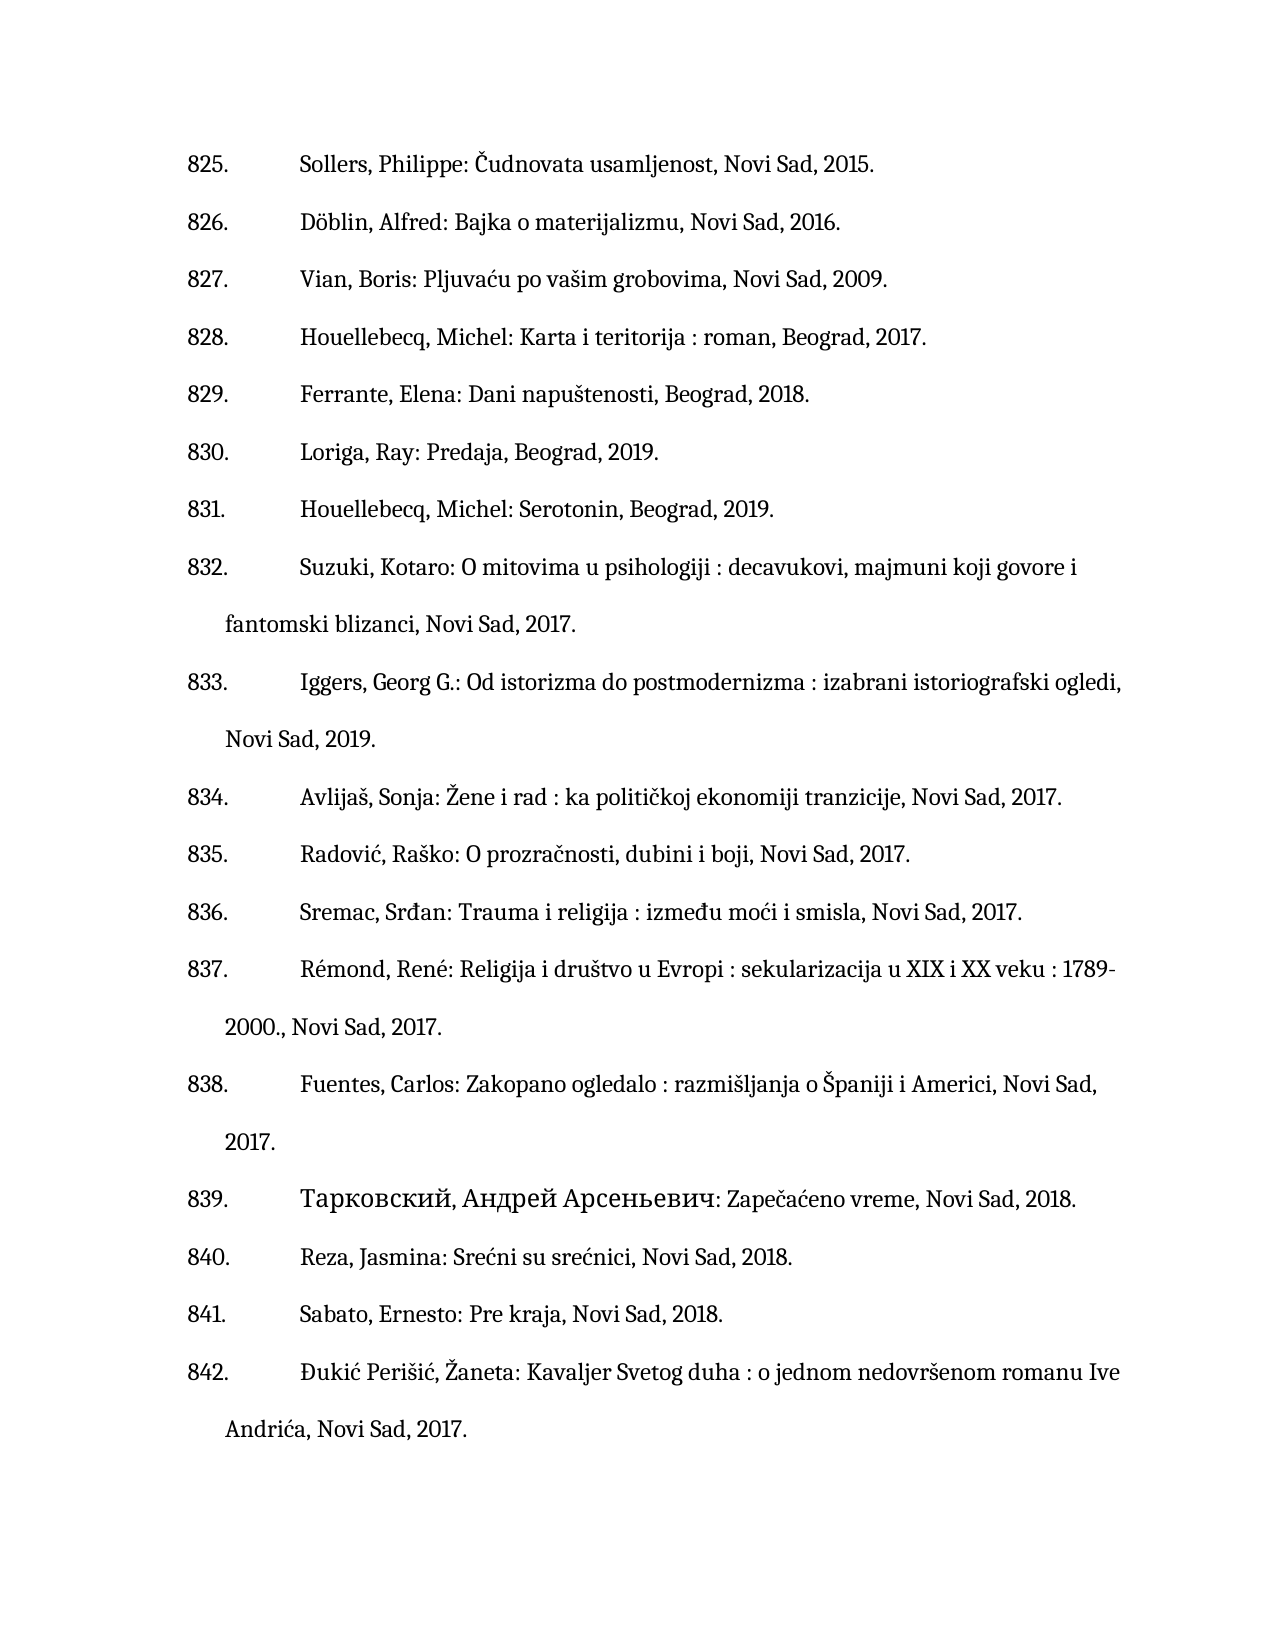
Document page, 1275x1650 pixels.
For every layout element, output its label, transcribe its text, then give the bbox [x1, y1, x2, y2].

list Radović, Raško: O prozračnosti, dubini i boji, Novi Sad, 2017. [187, 840, 1125, 869]
list Fuentes, Carlos: Zakopano ogledalo : razmišljanja o Španiji i Americi, Novi Sad, 2017. [187, 1070, 1125, 1156]
list Rémond, René: Religija i društvo u Evropi : sekularizacija u XIX i XX veku : 1789-2000., Novi Sad, 2017. [187, 955, 1125, 1041]
list Reza, Jasmina: Srećni su srećnici, Novi Sad, 2018. [187, 1242, 1125, 1271]
list Vian, Boris: Pljuvaću po vašim grobovima, Novi Sad, 2009. [187, 265, 1125, 294]
list Loriga, Ray: Predaja, Beograd, 2019. [187, 437, 1125, 466]
list Iggers, Georg G.: Od istorizma do postmodernizma : izabrani istoriografski ogledi, Novi Sad, 2019. [187, 667, 1125, 754]
list Suzuki, Kotaro: O mitovima u psihologiji : decavukovi, majmuni koji govore i fantomski blizanci, Novi Sad, 2017. [187, 552, 1125, 639]
list Houellebecq, Michel: Karta i teritorija : roman, Beograd, 2017. [187, 322, 1125, 351]
list Ferrante, Elena: Dani napuštenosti, Beograd, 2018. [187, 380, 1125, 409]
list Döblin, Alfred: Bajka o materijalizmu, Novi Sad, 2016. [187, 207, 1125, 236]
list Тарковский, Андрей Арсеньевич: Zapečaćeno vreme, Novi Sad, 2018. [187, 1185, 1125, 1214]
list Houellebecq, Michel: Serotonin, Beograd, 2019. [187, 495, 1125, 524]
list Đukić Perišić, Žaneta: Kavaljer Svetog duha : o jednom nedovršenom romanu Ive Andrića, Novi Sad, 2017. [187, 1357, 1125, 1444]
list Sabato, Ernesto: Pre kraja, Novi Sad, 2018. [187, 1300, 1125, 1329]
list Sollers, Philippe: Čudnovata usamljenost, Novi Sad, 2015. [187, 150, 1125, 179]
list Sremac, Srđan: Trauma i religija : između moći i smisla, Novi Sad, 2017. [187, 897, 1125, 926]
list Avlijaš, Sonja: Žene i rad : ka političkoj ekonomiji tranzicije, Novi Sad, 2017. [187, 782, 1125, 811]
